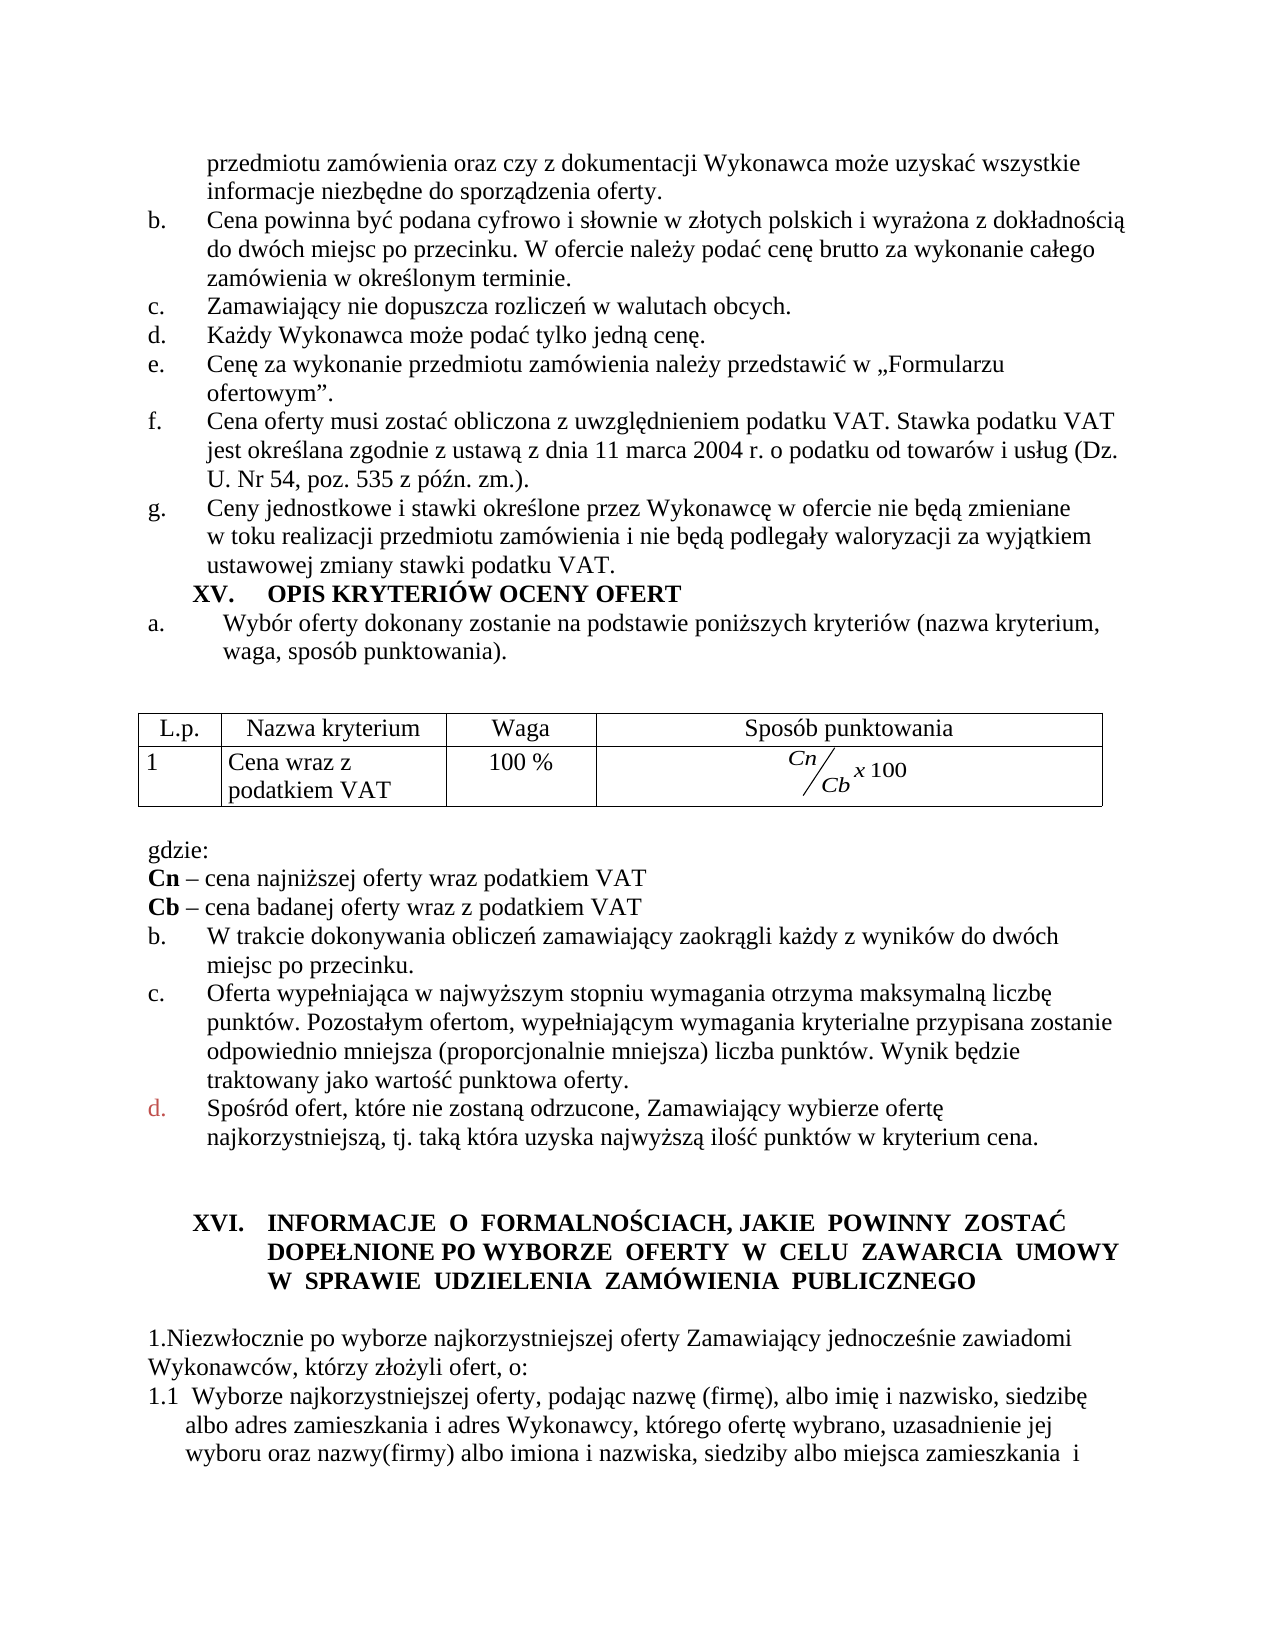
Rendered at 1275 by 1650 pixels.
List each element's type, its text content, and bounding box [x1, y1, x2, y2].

list Zamawiający nie dopuszcza rozliczeń w walutach obcych. [148, 291, 1127, 320]
table_cell Cena wraz z podatkiem VAT [222, 747, 446, 806]
list Cena powinna być podana cyfrowo i słownie w złotych polskich i wyrażona z dokładnością do dwóch miejsc po przecinku. W ofercie należy podać cenę brutto za wykonanie całego zamówienia w określonym terminie. [148, 205, 1127, 291]
list Oferta wypełniająca w najwyższym stopniu wymagania otrzyma maksymalną liczbę punktów. Pozostałym ofertom, wypełniającym wymagania kryterialne przypisana zostanie odpowiednio mniejsza (proporcjonalnie mniejsza) liczba punktów. Wynik będzie traktowany jako wartość punktowa oferty. [148, 978, 1127, 1093]
list OPIS KRYTERIÓW OCENY OFERT [192, 579, 1127, 608]
list Spośród ofert, które nie zostaną odrzucone, Zamawiający wybierze ofertę najkorzystniejszą, tj. taką która uzyska najwyższą ilość punktów w kryterium cena. [148, 1093, 1127, 1151]
table_header Waga [447, 714, 596, 746]
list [148, 148, 1127, 205]
text gdzie: [148, 835, 1127, 863]
table_cell 1 [139, 747, 221, 806]
text Cn – cena najniższej oferty wraz podatkiem VAT [148, 863, 1127, 892]
list Cenę za wykonanie przedmiotu zamówienia należy przedstawić w „Formularzu ofertowym”. [148, 349, 1127, 406]
list INFORMACJE O FORMALNOŚCIACH, JAKIE POWINNY ZOSTAĆ DOPEŁNIONE PO WYBORZE OFERTY W CELU ZAWARCIA UMOWY W SPRAWIE UDZIELENIA ZAMÓWIENIA PUBLICZNEGO [192, 1208, 1127, 1295]
list W trakcie dokonywania obliczeń zamawiający zaokrągli każdy z wyników do dwóch miejsc po przecinku. [148, 921, 1127, 978]
list Ceny jednostkowe i stawki określone przez Wykonawcę w ofercie nie będą zmieniane w toku realizacji przedmiotu zamówienia i nie będą podlegały waloryzacji za wyjątkiem ustawowej zmiany stawki podatku VAT. [148, 493, 1127, 579]
table_header L.p. [139, 714, 221, 746]
list Cena oferty musi zostać obliczona z uwzględnieniem podatku VAT. Stawka podatku VAT jest określana zgodnie z ustawą z dnia 11 marca 2004 r. o podatku od towarów i usług (Dz. U. Nr 54, poz. 535 z późn. zm.). [148, 406, 1127, 493]
table_cell 100 % [447, 747, 596, 806]
list Wybór oferty dokonany zostanie na podstawie poniższych kryteriów (nazwa kryterium, waga, sposób punktowania). [148, 608, 1127, 665]
list Każdy Wykonawca może podać tylko jedną cenę. [148, 320, 1127, 349]
text 1.Niezwłocznie po wyborze najkorzystniejszej oferty Zamawiający jednocześnie zawiadomi Wykonawców, którzy złożyli ofert, o: [148, 1323, 1127, 1381]
table_header Nazwa kryterium [222, 714, 446, 746]
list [148, 1381, 1127, 1467]
table_header Sposób punktowania [597, 714, 1102, 746]
table_cell [597, 747, 1102, 806]
text Cb – cena badanej oferty wraz z podatkiem VAT [148, 892, 1127, 921]
